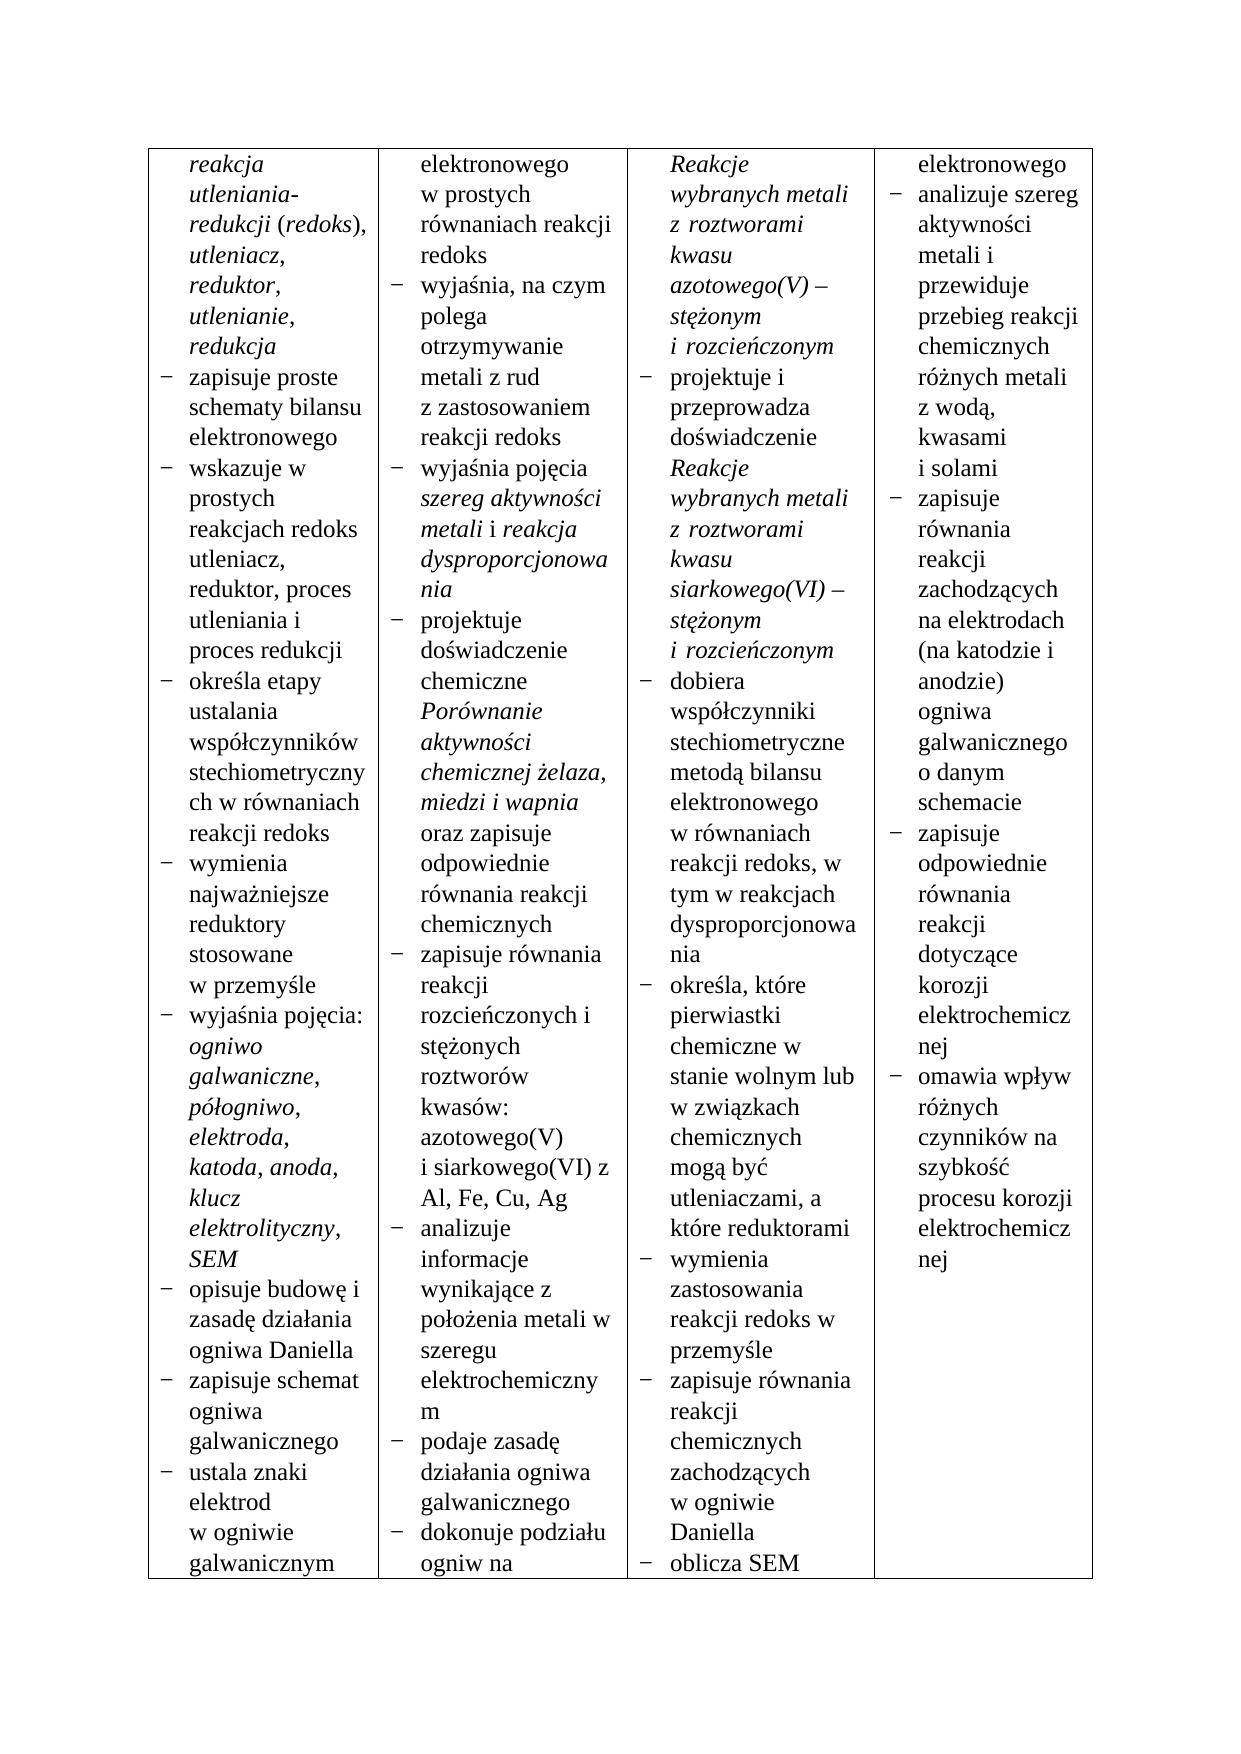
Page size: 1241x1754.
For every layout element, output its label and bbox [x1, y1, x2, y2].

table_cell [149, 149, 378, 1578]
table_cell [628, 149, 874, 1578]
table_cell [875, 149, 1092, 1578]
table_cell [379, 149, 627, 1578]
